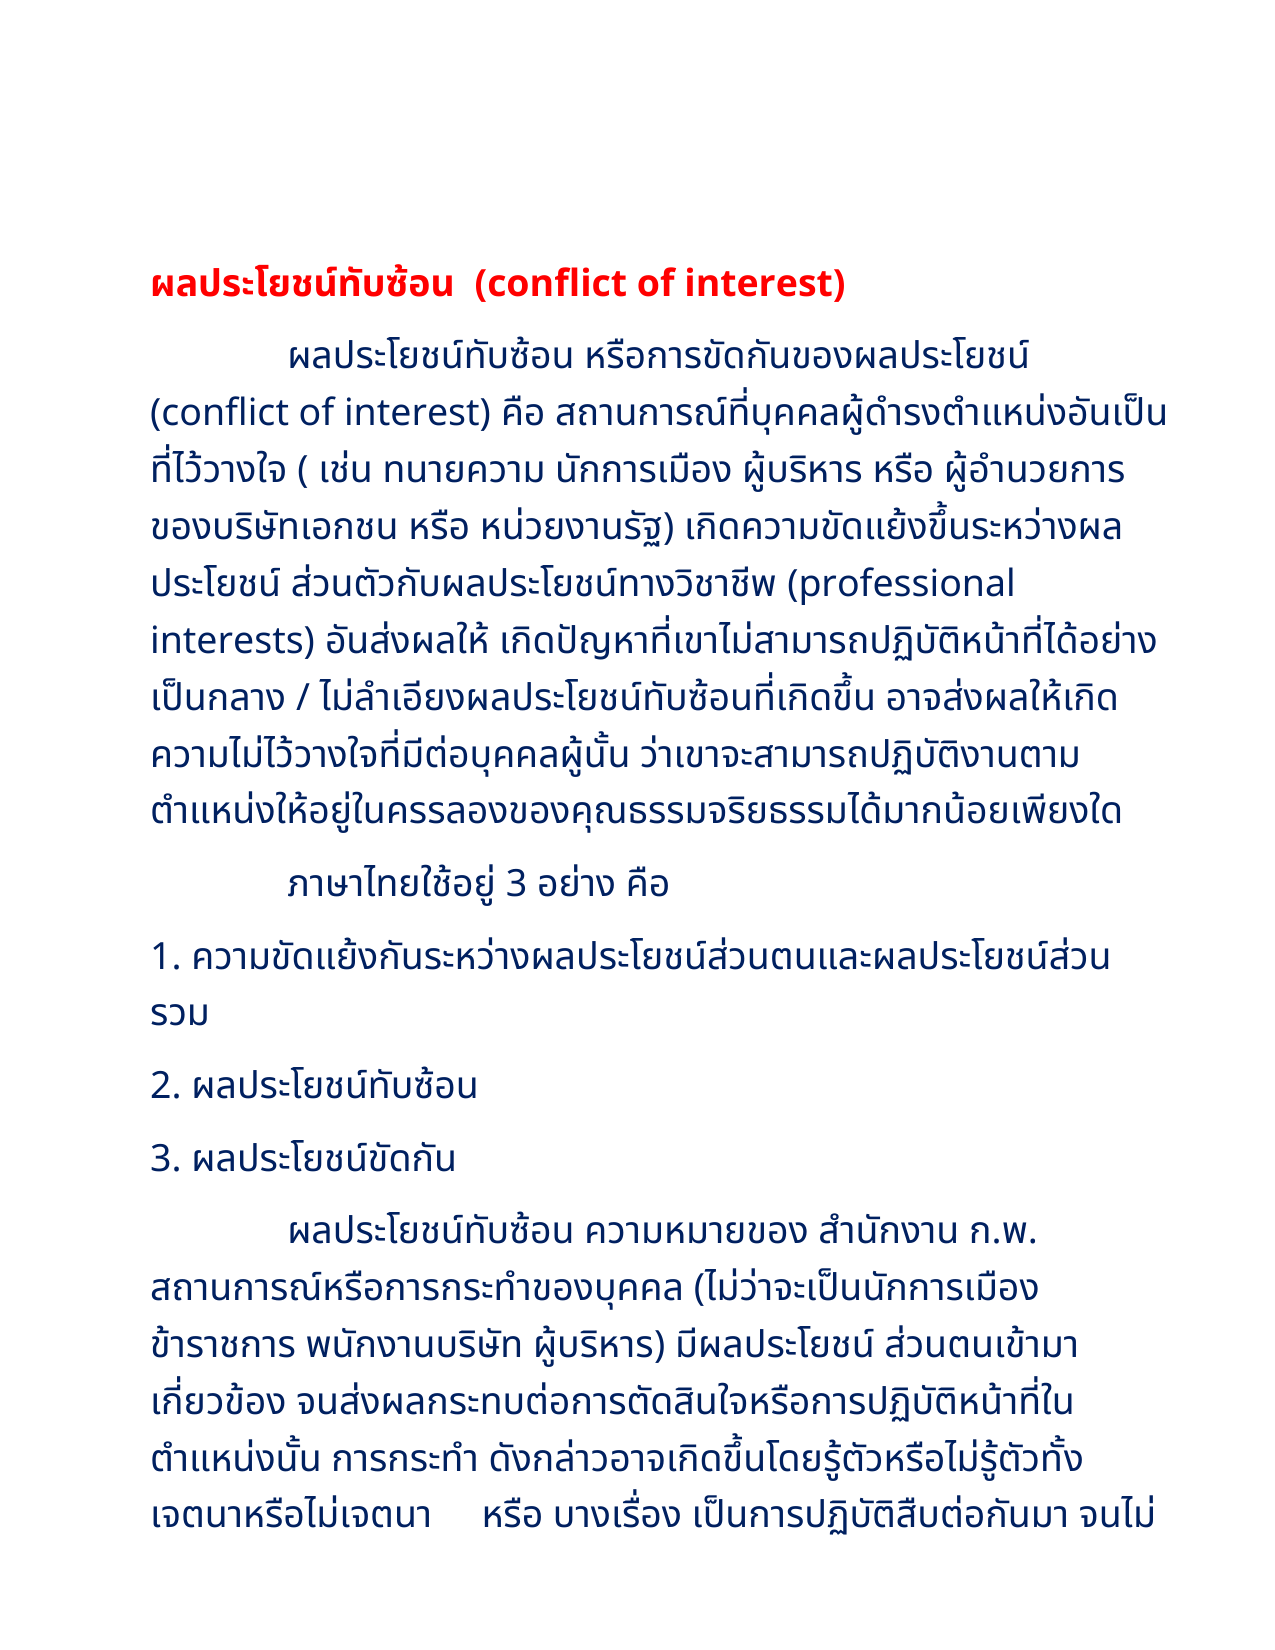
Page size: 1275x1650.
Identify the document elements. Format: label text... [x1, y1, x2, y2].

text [150, 1203, 1172, 1544]
text ภาษาไทยใช้อยู่ 3 อย่าง คือ [150, 856, 1172, 913]
text ผลประโยชน์ทับซ้อน (conflict of interest) [150, 256, 1172, 313]
text 3. ผลประโยชน์ขัดกัน [150, 1131, 1172, 1188]
text 1. ความขัดแย้งกันระหว่างผลประโยชน์ส่วนตนและผลประโยชน์ส่วนรวม [150, 929, 1172, 1043]
text ผลประโยชน์ทับซ้อน หรือการขัดกันของผลประโยชน์ (conflict of interest) คือ สถานการณ์ที่บุคคลผู้ดำรงตำแหน่งอันเป็นที่ไว้วางใจ ( เช่น ทนายความ นักการเมือง ผู้บริหาร หรือ ผู้อำนวยการของบริษัทเอกชน หรือ หน่วยงานรัฐ) เกิดความขัดแย้งขึ้นระหว่างผลประโยชน์ ส่วนตัวกับผลประโยชน์ทางวิชาชีพ (professional interests) อันส่งผลให้ เกิดปัญหาที่เขาไม่สามารถปฏิบัติหน้าที่ได้อย่างเป็นกลาง / ไม่ลำเอียงผลประโยชน์ทับซ้อนที่เกิดขึ้น อาจส่งผลให้เกิดความไม่ไว้วางใจที่มีต่อบุคคลผู้นั้น ว่าเขาจะสามารถปฏิบัติงานตามตำแหน่งให้อยู่ในครรลองของคุณธรรมจริยธรรมได้มากน้อยเพียงใด [150, 329, 1172, 841]
text 2. ผลประโยชน์ทับซ้อน [150, 1058, 1172, 1115]
